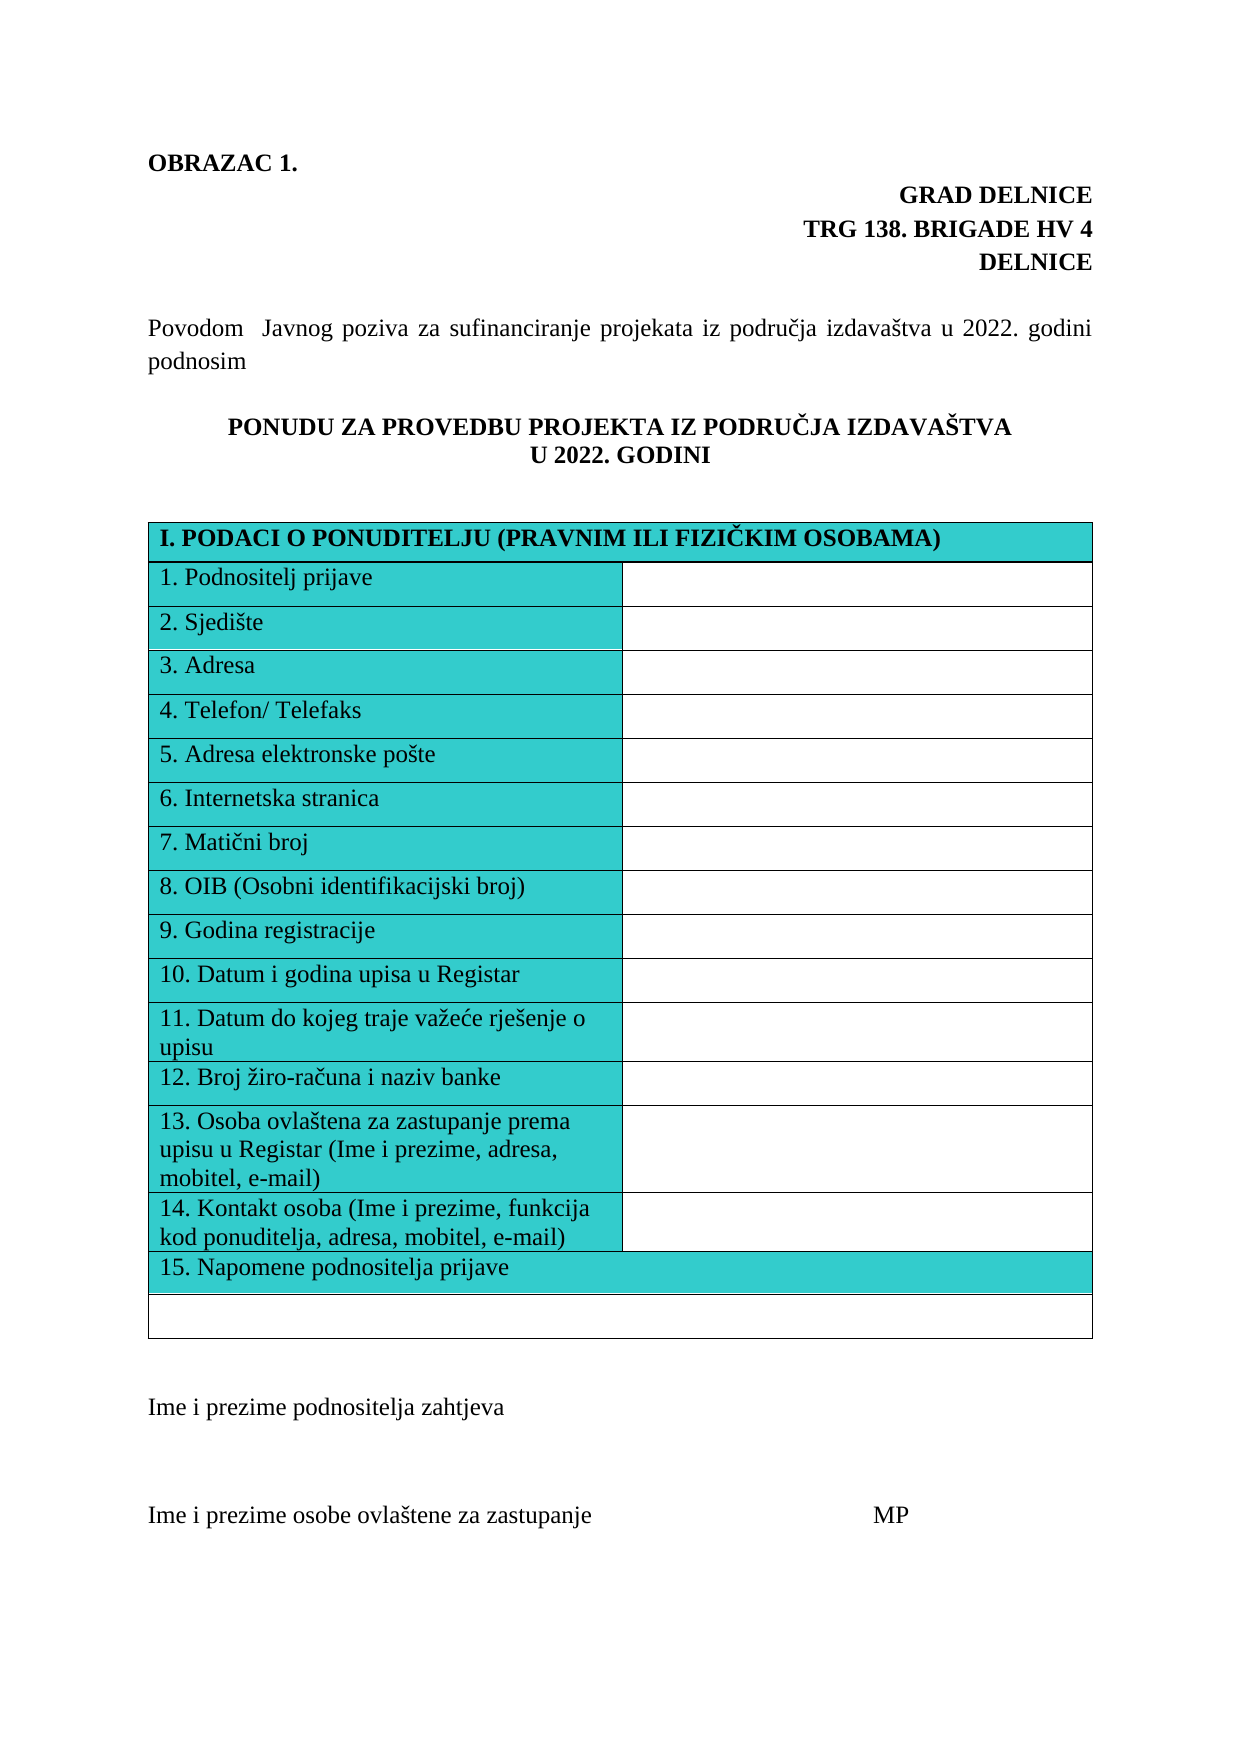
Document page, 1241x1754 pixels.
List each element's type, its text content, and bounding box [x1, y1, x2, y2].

table_cell [623, 1193, 1092, 1251]
table_cell [623, 739, 1092, 782]
table_header I. PODACI O PONUDITELJU (PRAVNIM ILI FIZIČKIM OSOBAMA) [149, 523, 1092, 561]
table_cell [623, 651, 1092, 694]
text Povodom Javnog poziva za sufinanciranje projekata iz područja izdavaštva u 2022. godini podnosim [148, 313, 1093, 374]
table_cell 13. Osoba ovlaštena za zastupanje prema upisu u Registar (Ime i prezime, adresa, mobitel, e-mail) [149, 1106, 622, 1192]
table_cell [623, 783, 1092, 826]
table_cell 8. OIB (Osobni identifikacijski broj) [149, 871, 622, 914]
subtitle U 2022. GODINI [148, 441, 1093, 469]
table_cell 9. Godina registracije [149, 915, 622, 958]
table_cell 15. Napomene podnositelja prijave [149, 1252, 1092, 1293]
table_cell 11. Datum do kojeg traje važeće rješenje o upisu [149, 1003, 622, 1061]
table_cell 3. Adresa [149, 651, 622, 694]
subtitle PONUDU ZA PROVEDBU PROJEKTA IZ PODRUČJA IZDAVAŠTVA [148, 412, 1093, 441]
table_cell [623, 827, 1092, 870]
table_cell [623, 959, 1092, 1002]
table_cell [149, 1295, 1092, 1337]
table_cell [623, 871, 1092, 914]
table_cell 5. Adresa elektronske pošte [149, 739, 622, 782]
table_cell [623, 1003, 1092, 1061]
text DELNICE [148, 247, 1093, 275]
table_cell 2. Sjedište [149, 607, 622, 649]
table_cell [623, 1062, 1092, 1105]
table_cell 1. Podnositelj prijave [149, 563, 622, 606]
text TRG 138. BRIGADE HV 4 [148, 214, 1093, 242]
table_cell 12. Broj žiro-računa i naziv banke [149, 1062, 622, 1105]
table_cell [623, 1106, 1092, 1192]
table_cell [623, 607, 1092, 649]
table_cell 6. Internetska stranica [149, 783, 622, 826]
text Ime i prezime osobe ovlaštene za zastupanje MP [148, 1500, 1093, 1529]
table_cell [623, 563, 1092, 606]
table_cell [623, 695, 1092, 738]
text OBRAZAC 1. [148, 148, 1093, 176]
text GRAD DELNICE [148, 181, 1093, 209]
table_cell 10. Datum i godina upisa u Registar [149, 959, 622, 1002]
table_cell 14. Kontakt osoba (Ime i prezime, funkcija kod ponuditelja, adresa, mobitel, e-mail) [149, 1193, 622, 1251]
text Ime i prezime podnositelja zahtjeva [148, 1392, 1093, 1421]
table_cell 7. Matični broj [149, 827, 622, 870]
table_cell [623, 915, 1092, 958]
table_cell 4. Telefon/ Telefaks [149, 695, 622, 738]
